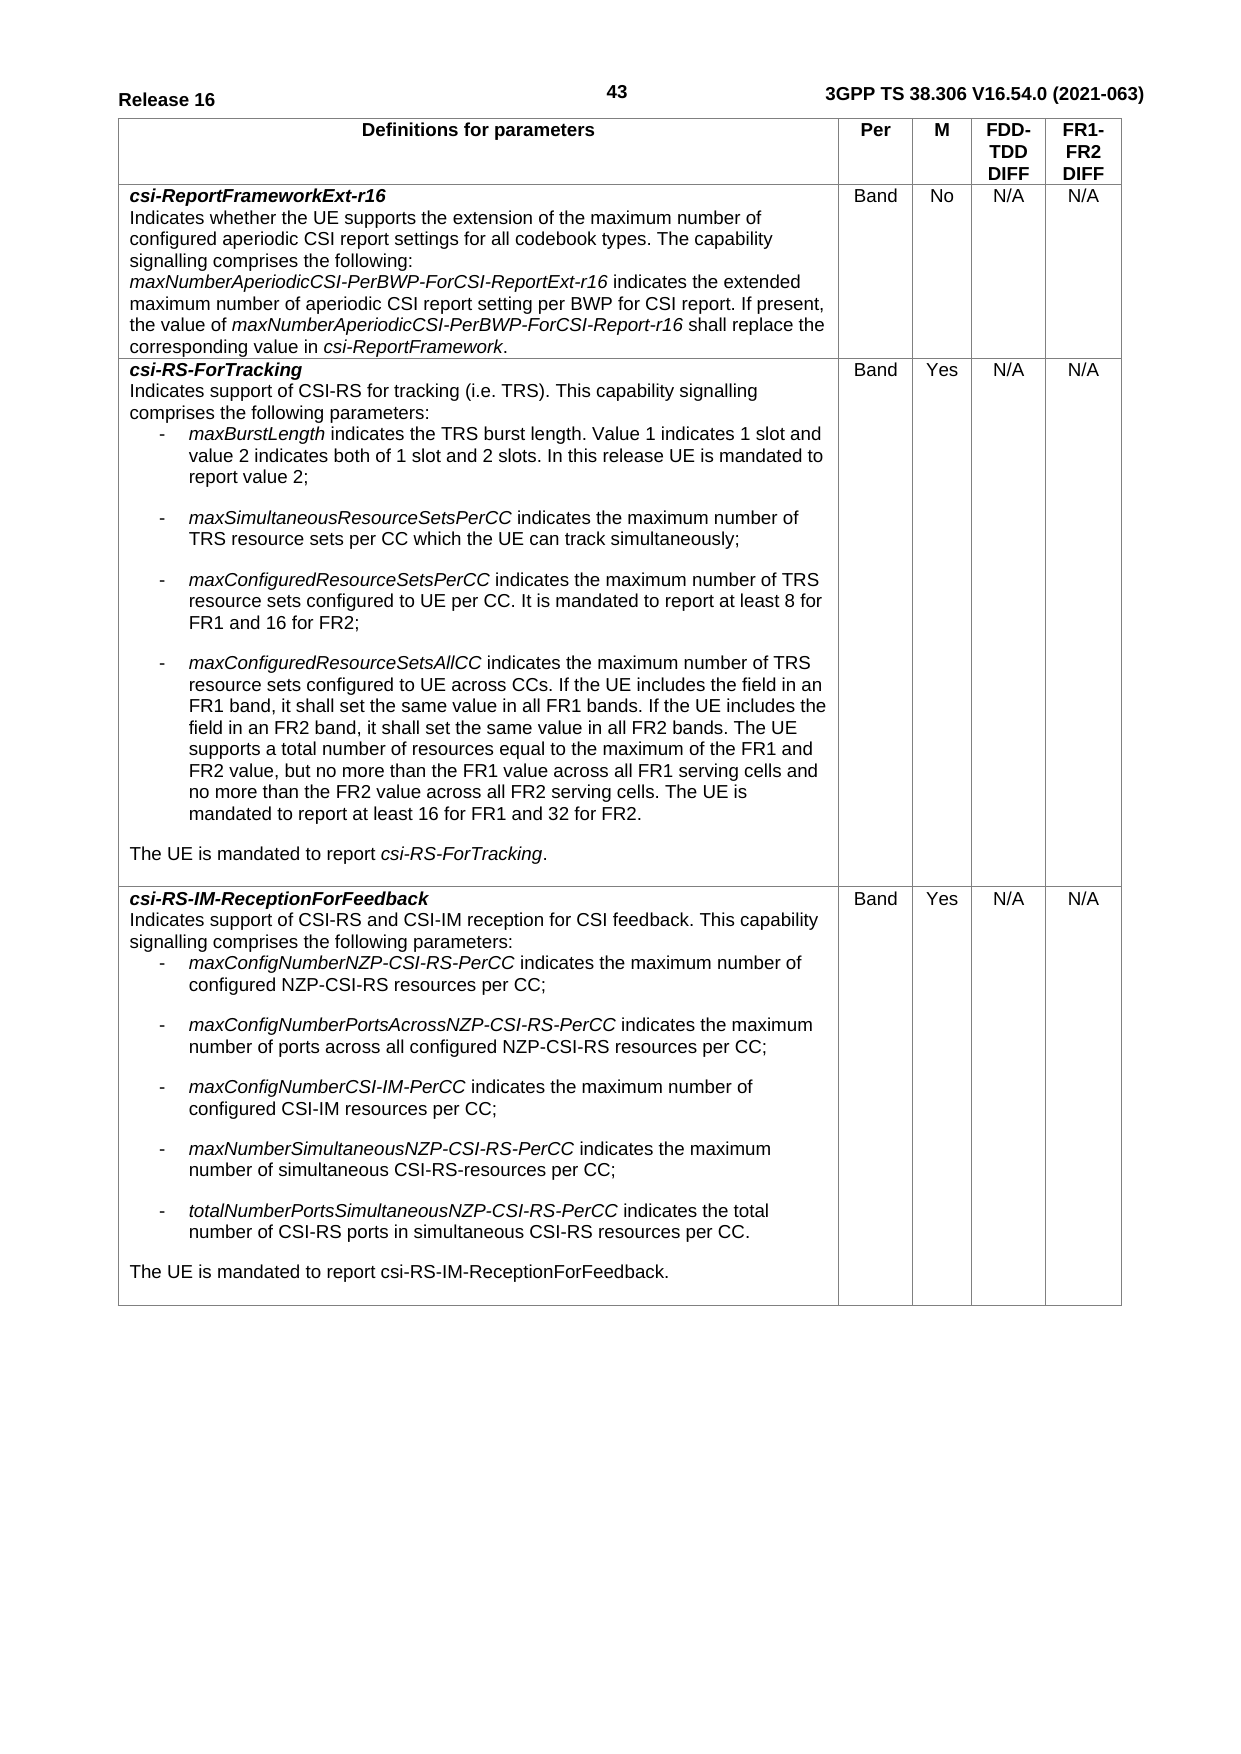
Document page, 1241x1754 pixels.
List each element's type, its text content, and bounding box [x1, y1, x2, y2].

table_cell N/A [972, 185, 1045, 357]
table_cell csi-ReportFrameworkExt-r16 Indicates whether the UE supports the extension of the maximum number of configured aperiodic CSI report settings for all codebook types. The capability signalling comprises the following: maxNumberAperiodicCSI-PerBWP-ForCSI-ReportExt-r16 indicates the extended maximum number of aperiodic CSI report setting per BWP for CSI report. If present, the value of maxNumberAperiodicCSI-PerBWP-ForCSI-Report-r16 shall replace the corresponding value in csi-ReportFramework. [119, 185, 838, 357]
table_cell Band [839, 185, 912, 357]
table_cell N/A [972, 359, 1045, 886]
table_cell Yes [913, 887, 971, 1304]
table_cell csi-RS-IM-ReceptionForFeedback Indicates support of CSI-RS and CSI-IM reception for CSI feedback. This capability signalling comprises the following parameters: - maxConfigNumberNZP-CSI-RS-PerCC indicates the maximum number of configured NZP-CSI-RS resources per CC; - maxConfigNumberPortsAcrossNZP-CSI-RS-PerCC indicates the maximum number of ports across all configured NZP-CSI-RS resources per CC; - maxConfigNumberCSI-IM-PerCC indicates the maximum number of configured CSI-IM resources per CC; - maxNumberSimultaneousNZP-CSI-RS-PerCC indicates the maximum number of simultaneous CSI-RS-resources per CC; - totalNumberPortsSimultaneousNZP-CSI-RS-PerCC indicates the total number of CSI-RS ports in simultaneous CSI-RS resources per CC. The UE is mandated to report csi-RS-IM-ReceptionForFeedback. [119, 887, 838, 1304]
table_cell Yes [913, 359, 971, 886]
table_cell No [913, 185, 971, 357]
table_header Per [839, 119, 912, 184]
table_cell N/A [1046, 359, 1121, 886]
table_header M [913, 119, 971, 184]
table_cell Band [839, 359, 912, 886]
table_header Definitions for parameters [119, 119, 838, 184]
table_header FDD-TDD DIFF [972, 119, 1045, 184]
table_cell csi-RS-ForTracking Indicates support of CSI-RS for tracking (i.e. TRS). This capability signalling comprises the following parameters: - maxBurstLength indicates the TRS burst length. Value 1 indicates 1 slot and value 2 indicates both of 1 slot and 2 slots. In this release UE is mandated to report value 2; - maxSimultaneousResourceSetsPerCC indicates the maximum number of TRS resource sets per CC which the UE can track simultaneously; - maxConfiguredResourceSetsPerCC indicates the maximum number of TRS resource sets configured to UE per CC. It is mandated to report at least 8 for FR1 and 16 for FR2; - maxConfiguredResourceSetsAllCC indicates the maximum number of TRS resource sets configured to UE across CCs. If the UE includes the field in an FR1 band, it shall set the same value in all FR1 bands. If the UE includes the field in an FR2 band, it shall set the same value in all FR2 bands. The UE supports a total number of resources equal to the maximum of the FR1 and FR2 value, but no more than the FR1 value across all FR1 serving cells and no more than the FR2 value across all FR2 serving cells. The UE is mandated to report at least 16 for FR1 and 32 for FR2. The UE is mandated to report csi-RS-ForTracking. [119, 359, 838, 886]
table_cell N/A [1046, 887, 1121, 1304]
table_cell N/A [972, 887, 1045, 1304]
table_cell N/A [1046, 185, 1121, 357]
table_cell Band [839, 887, 912, 1304]
table_header FR1-FR2 DIFF [1046, 119, 1121, 184]
